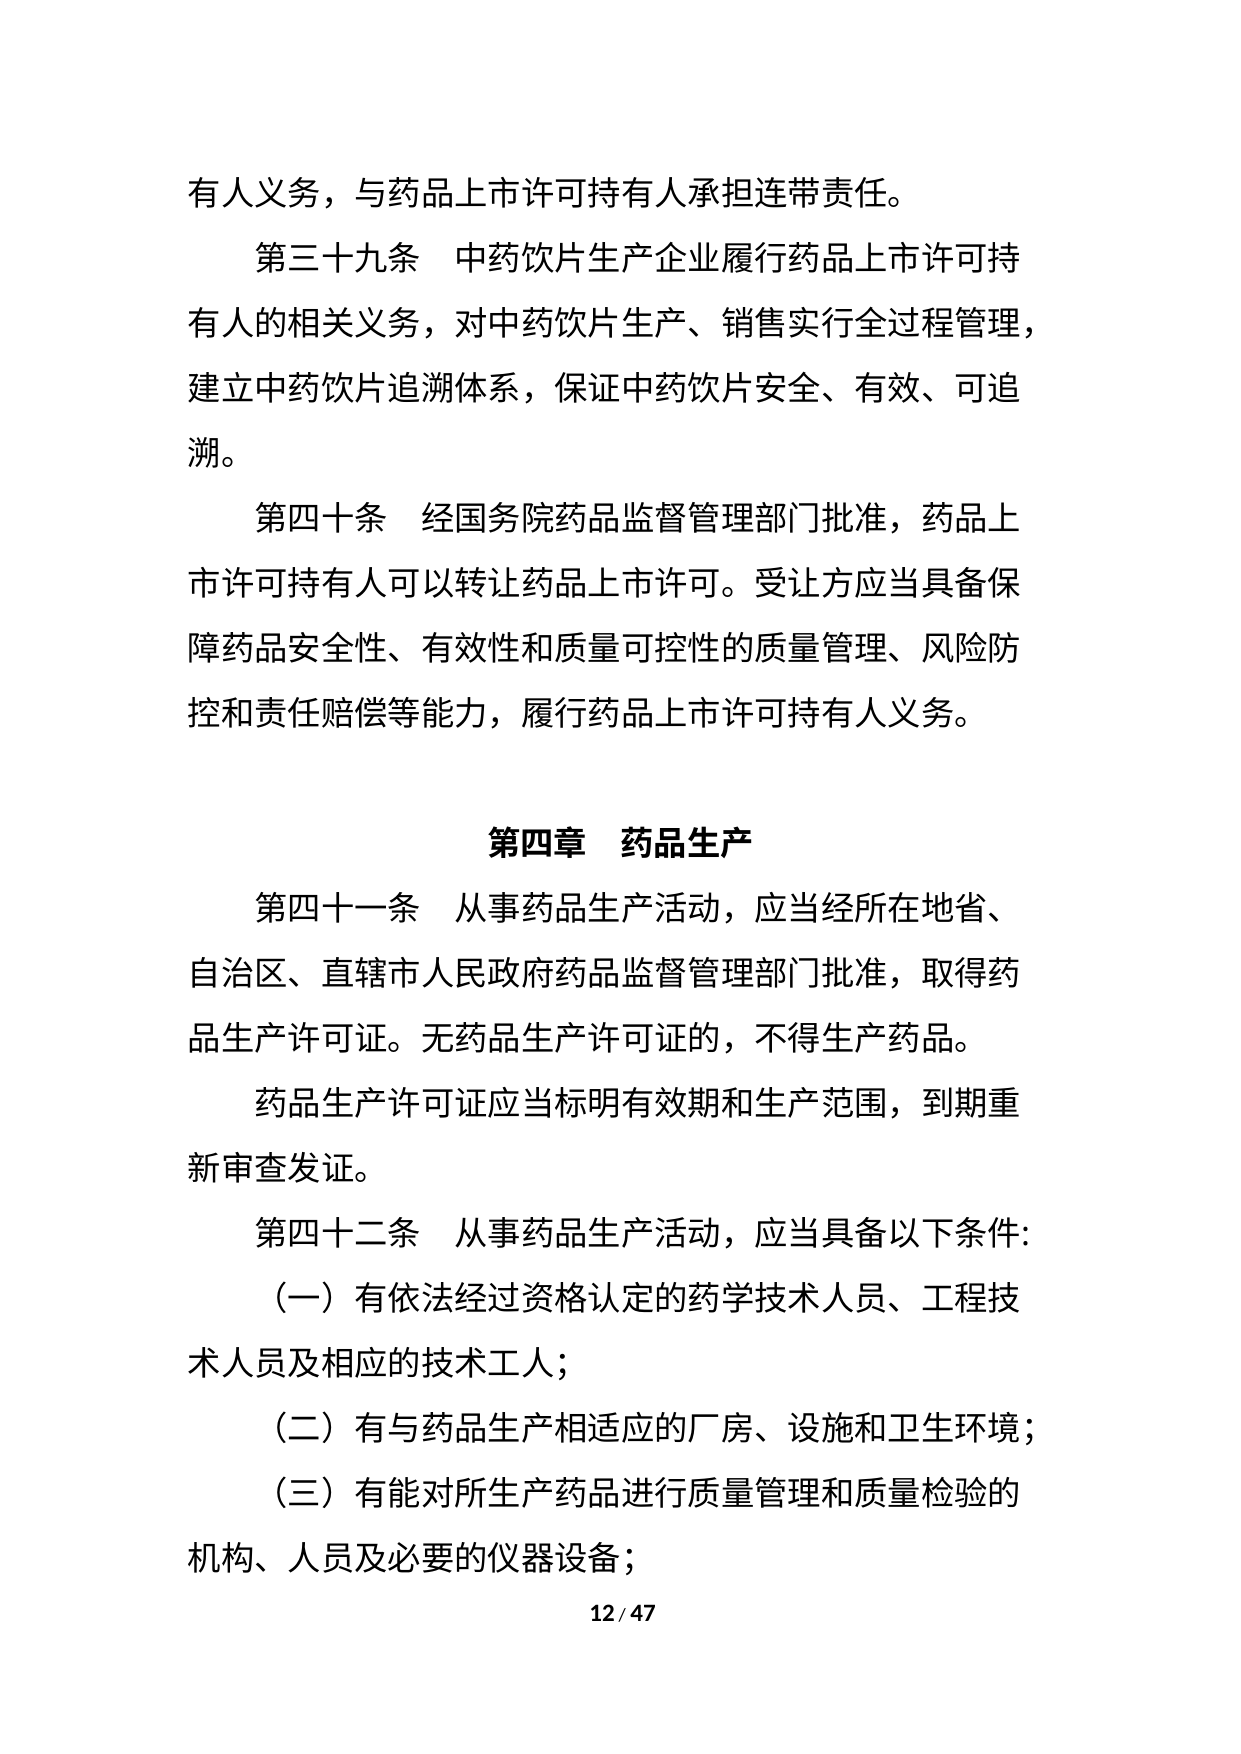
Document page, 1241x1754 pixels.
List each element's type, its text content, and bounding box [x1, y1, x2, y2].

text 第四章 药品生产 [187, 808, 1053, 873]
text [187, 158, 1053, 743]
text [187, 873, 1053, 1588]
